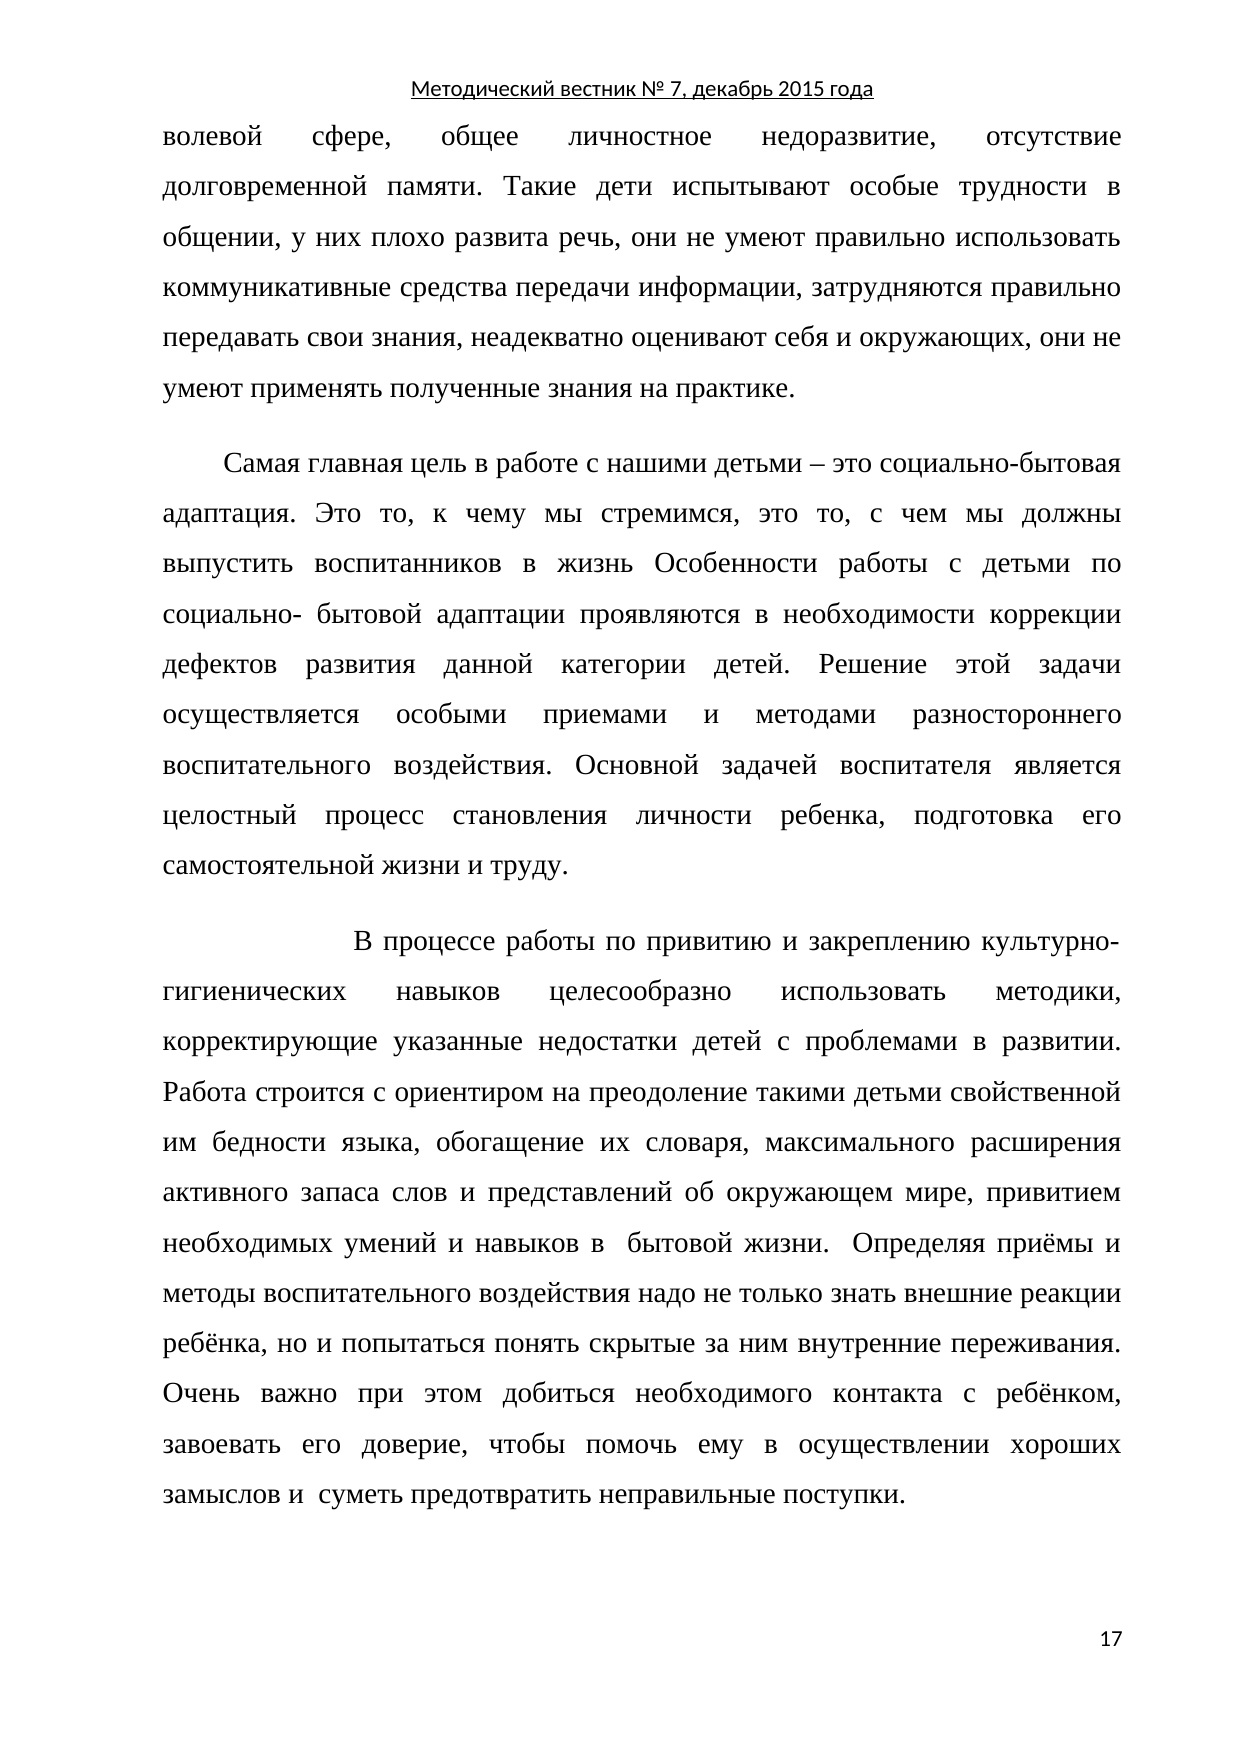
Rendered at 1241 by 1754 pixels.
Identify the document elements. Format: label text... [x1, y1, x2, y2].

text В процессе работы по привитию и закреплению культурно-гигиенических навыков целесообразно использовать методики, корректирующие указанные недостатки детей с проблемами в развитии. Работа строится с ориентиром на преодоление такими детьми свойственной им бедности языка, обогащение их словаря, максимального расширения активного запаса слов и представлений об окружающем мире, привитием необходимых умений и навыков в бытовой жизни. Определяя приёмы и методы воспитательного воздействия надо не только знать внешние реакции ребёнка, но и попытаться понять скрытые за ним внутренние переживания. Очень важно при этом добиться необходимого контакта с ребёнком, завоевать его доверие, чтобы помочь ему в осуществлении хороших замыслов и суметь предотвратить неправильные поступки. [162, 923, 1122, 1510]
text Самая главная цель в работе с нашими детьми – это социально-бытовая адаптация. Это то, к чему мы стремимся, это то, с чем мы должны выпустить воспитанников в жизнь Особенности работы с детьми по социально- бытовой адаптации проявляются в необходимости коррекции дефектов развития данной категории детей. Решение этой задачи осуществляется особыми приемами и методами разностороннего воспитательного воздействия. Основной задачей воспитателя является целостный процесс становления личности ребенка, подготовка его самостоятельной жизни и труду. [162, 445, 1122, 881]
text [162, 118, 1122, 403]
